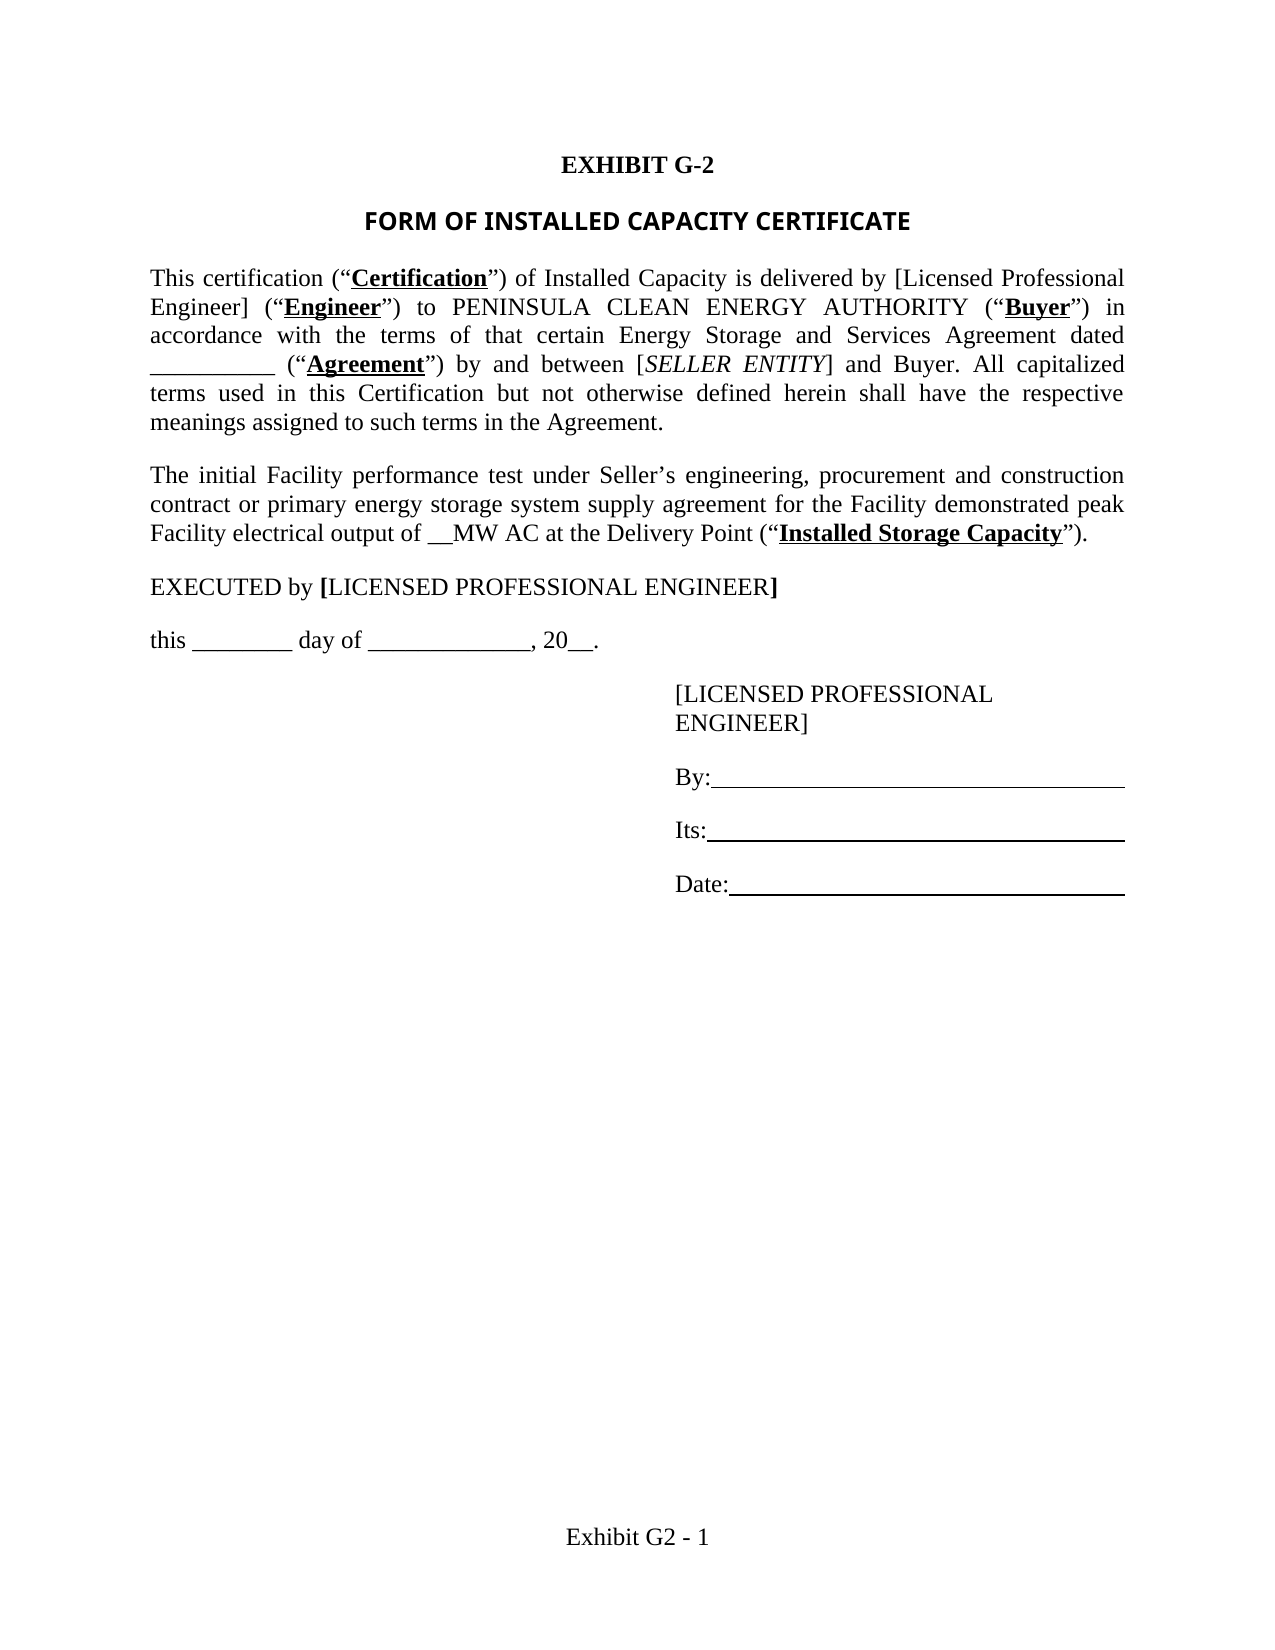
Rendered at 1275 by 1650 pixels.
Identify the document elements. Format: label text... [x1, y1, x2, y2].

text The initial Facility performance test under Seller’s engineering, procurement and construction contract or primary energy storage system supply agreement for the Facility demonstrated peak Facility electrical output of __MW AC at the Delivery Point (“Installed Storage Capacity”). [150, 460, 1125, 547]
text EXHIBIT G-2 [150, 150, 1125, 179]
text this ________ day of _____________, 20__. [150, 625, 1125, 654]
text Its: [675, 815, 1125, 844]
text This certification (“Certification”) of Installed Capacity is delivered by [Licensed Professional Engineer] (“Engineer”) to PENINSULA CLEAN ENERGY AUTHORITY (“Buyer”) in accordance with the terms of that certain Energy Storage and Services Agreement dated __________ (“Agreement”) by and between [SELLER ENTITY] and Buyer. All capitalized terms used in this Certification but not otherwise defined herein shall have the respective meanings assigned to such terms in the Agreement. [150, 263, 1125, 435]
text Date: [675, 869, 1125, 898]
text FORM OF installed Capacity certifIcate [150, 204, 1125, 238]
text EXECUTED by [licensed professional engineer] [150, 572, 1125, 600]
text [LICENSED PROFESSIONAL ENGINEER] [675, 679, 1125, 737]
text By: [675, 762, 1125, 790]
